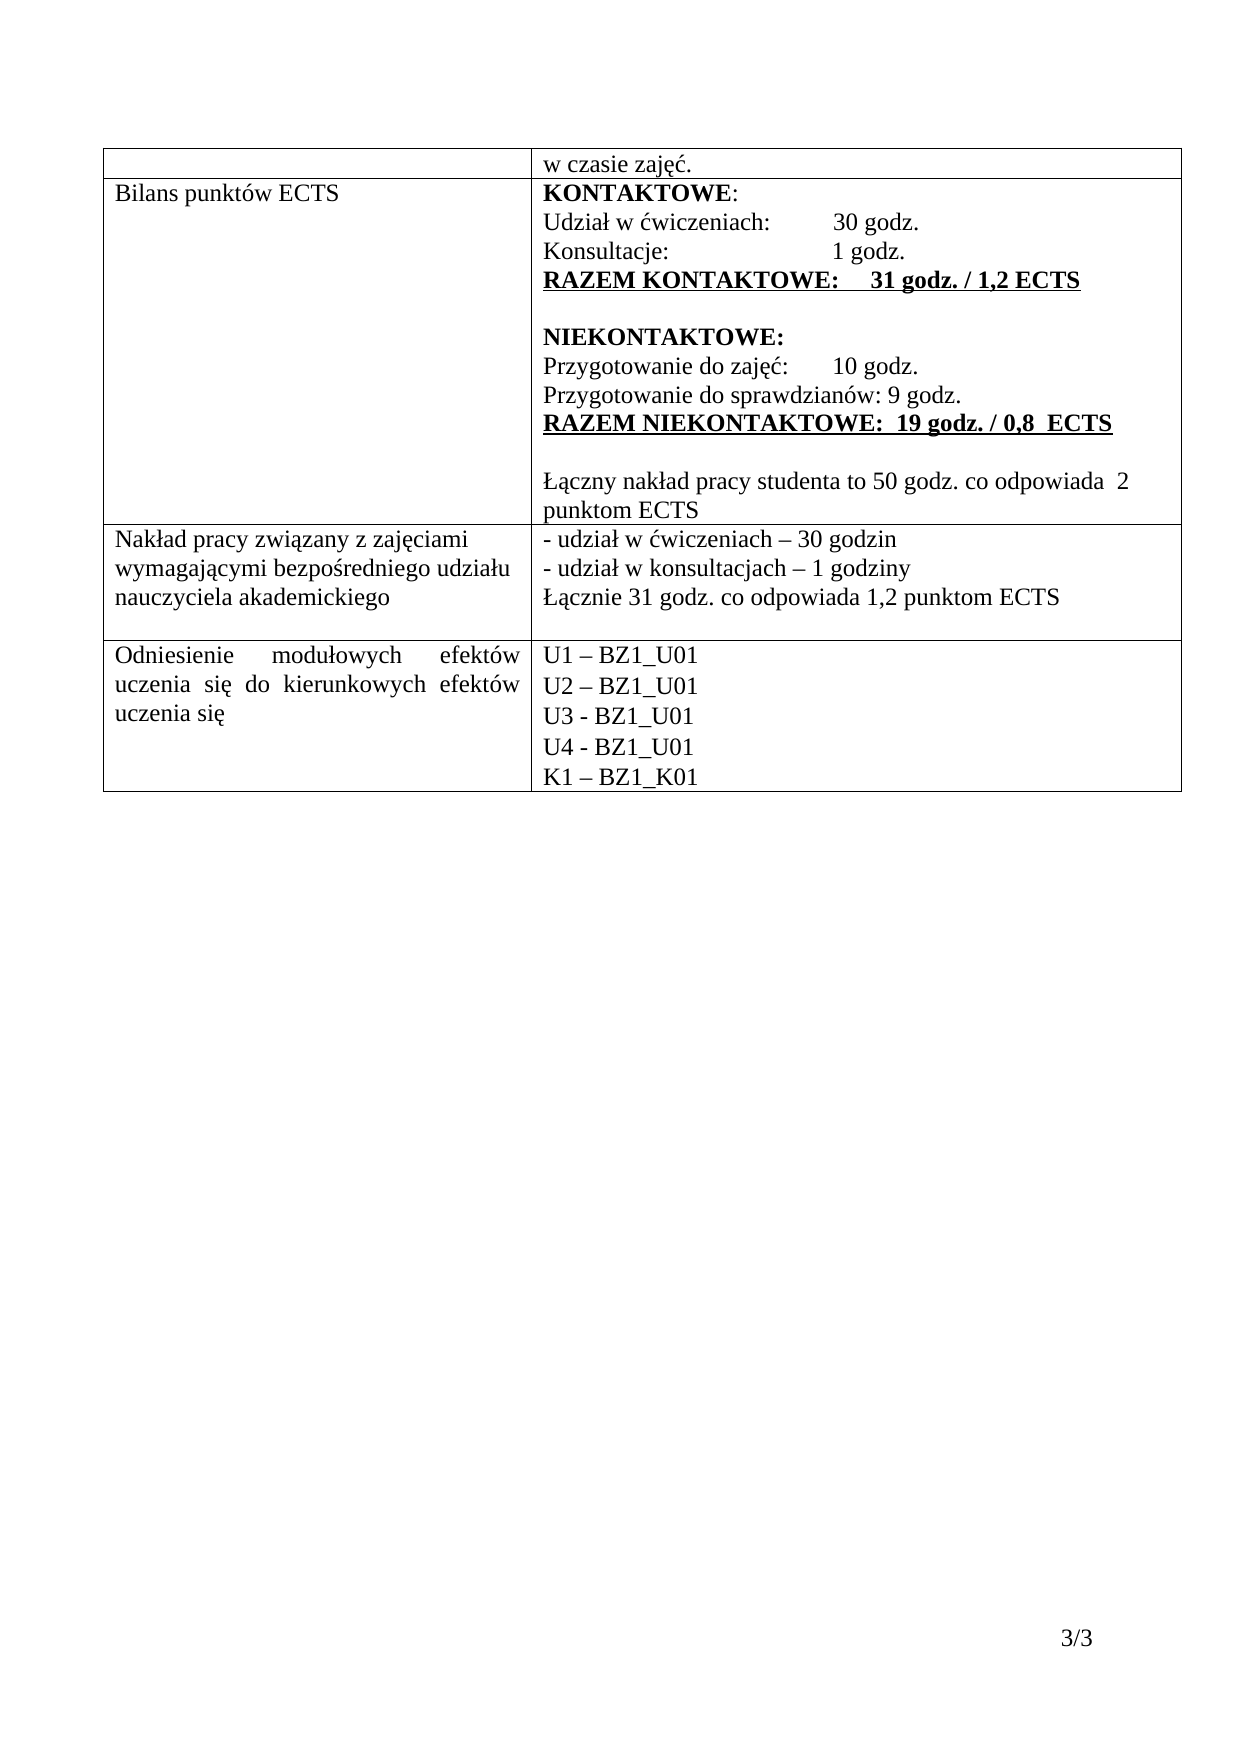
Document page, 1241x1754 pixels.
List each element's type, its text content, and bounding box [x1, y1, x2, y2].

table_cell KONTAKTOWE: Udział w ćwiczeniach: 30 godz. Konsultacje: 1 godz. RAZEM KONTAKTOWE: 31 godz. / 1,2 ECTS NIEKONTAKTOWE: Przygotowanie do zajęć: 10 godz. Przygotowanie do sprawdzianów: 9 godz. RAZEM NIEKONTAKTOWE: 19 godz. / 0,8 ECTS Łączny nakład pracy studenta to 50 godz. co odpowiada 2 punktom ECTS [532, 179, 1181, 523]
table_cell Bilans punktów ECTS [104, 179, 531, 523]
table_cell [104, 149, 531, 177]
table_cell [532, 149, 1181, 177]
table_cell - udział w ćwiczeniach – 30 godzin - udział w konsultacjach – 1 godziny Łącznie 31 godz. co odpowiada 1,2 punktom ECTS [532, 525, 1181, 639]
table_cell Odniesienie modułowych efektów uczenia się do kierunkowych efektów uczenia się [104, 641, 531, 791]
table_cell Nakład pracy związany z zajęciami wymagającymi bezpośredniego udziału nauczyciela akademickiego [104, 525, 531, 639]
table_cell U1 – BZ1_U01 U2 – BZ1_U01 U3 - BZ1_U01 U4 - BZ1_U01 K1 – BZ1_K01 [532, 641, 1181, 791]
